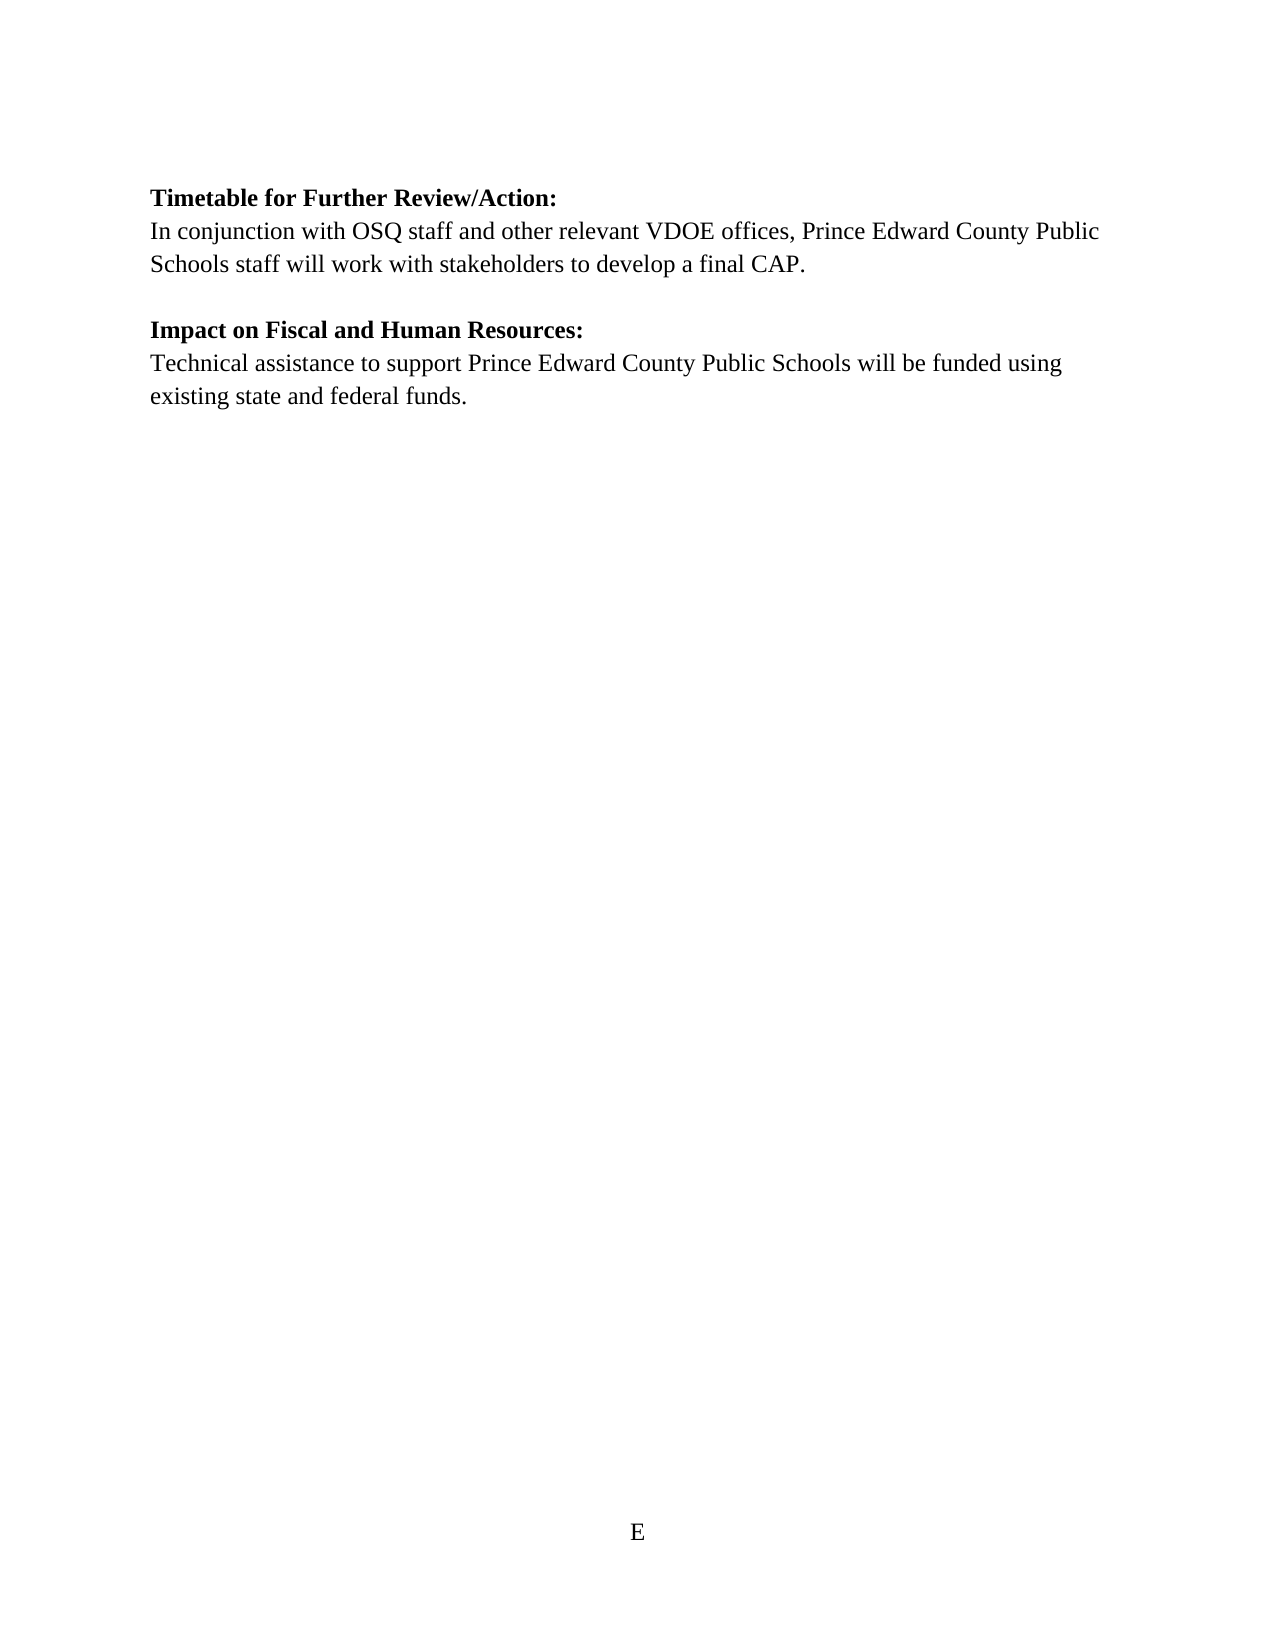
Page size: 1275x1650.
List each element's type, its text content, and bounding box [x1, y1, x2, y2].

text Technical assistance to support Prince Edward County Public Schools will be funded using existing state and federal funds. [150, 348, 1125, 410]
text In conjunction with OSQ staff and other relevant VDOE offices, Prince Edward County Public Schools staff will work with stakeholders to develop a final CAP. [150, 216, 1125, 311]
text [150, 150, 1125, 212]
subtitle Impact on Fiscal and Human Resources: [150, 315, 1125, 344]
